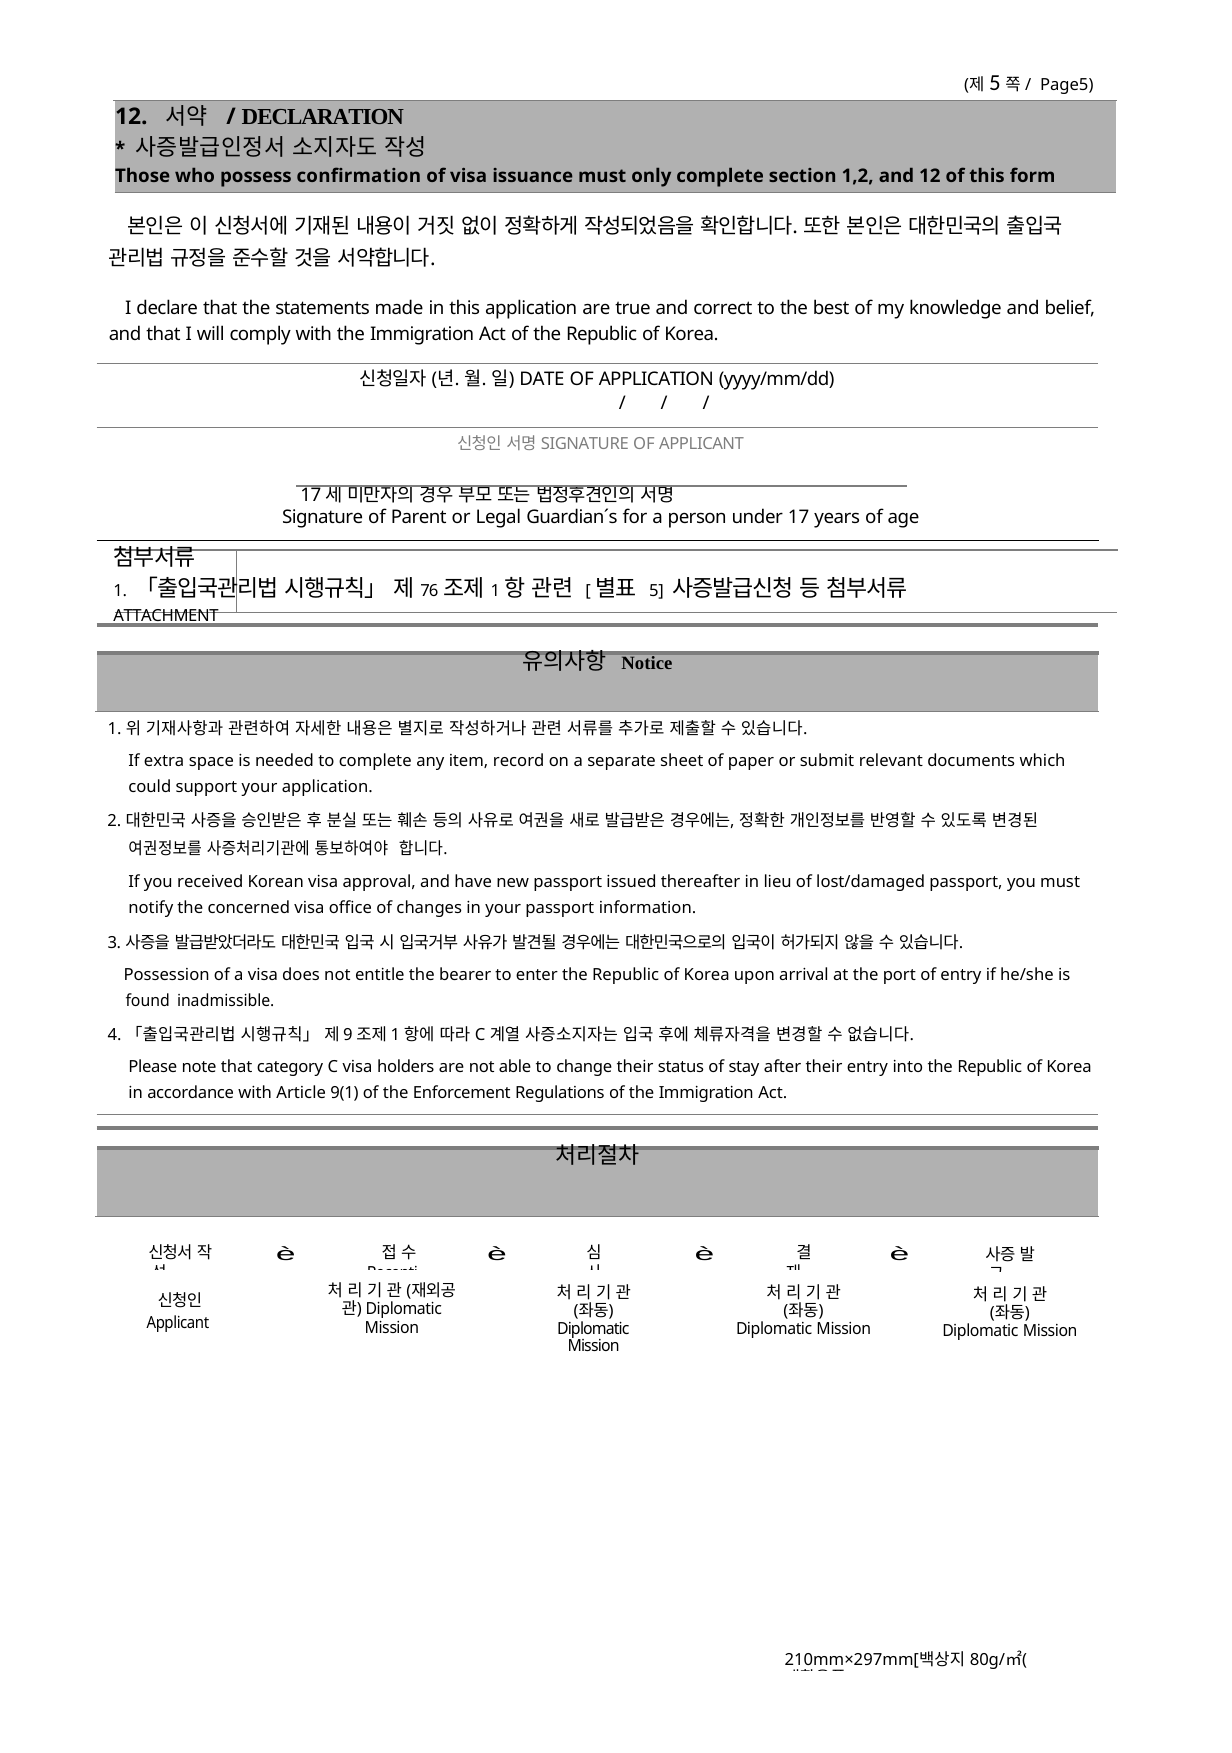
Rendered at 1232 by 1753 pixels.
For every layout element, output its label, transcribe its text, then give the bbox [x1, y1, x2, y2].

text / / / [215, 390, 1112, 415]
text 신청인 Applicant [146, 1288, 214, 1334]
text 4. 「출입국관리법 시행규칙」 제9조제1항에 따라 C 계열 사증소지자는 입국 후에 체류자격을 변경할 수 없습니다. [107, 1021, 1107, 1046]
text Diplomatic Mission [530, 1320, 657, 1355]
text Signature of Parent or Legal Guardian´s for a person under 17 years of age [215, 506, 986, 528]
text 2. 대한민국 사증을 승인받은 후 분실 또는 훼손 등의 사유로 여권을 새로 발급받은 경우에는, 정확한 개인정보를 반영할 수 있도록 변경된 여권정보를 사증처리기관에 통보하여야 합니다. [107, 807, 1087, 859]
text 신청인 서명 SIGNATURE OF APPLICANT [215, 432, 986, 455]
text 1. 위 기재사항과 관련하여 자세한 내용은 별지로 작성하거나 관련 서류를 추가로 제출할 수 있습니다. [107, 649, 1107, 739]
text 처 리 기 관 (좌동) [552, 1284, 635, 1320]
text 신청일자 (년. 월. 일) DATE OF APPLICATION (yyyy/mm/dd) [215, 366, 979, 390]
text 처 리 기 관 (좌동) [968, 1286, 1051, 1322]
text Diplomatic Mission [941, 1322, 1079, 1339]
text Please note that category C visa holders are not able to change their status of stay after their entry into the Republic of Korea in accordance with Article 9(1) of the Enforcement Regulations of the Immigration Act. [128, 1055, 1107, 1104]
text 처 리 기 관 (좌동) [762, 1284, 845, 1320]
text 17세 미만자의 경우 부모 또는 법정후견인의 서명 [300, 485, 1107, 506]
text è [487, 1243, 657, 1264]
text If extra space is needed to complete any item, record on a separate sheet of paper or submit relevant documents which could support your application. [128, 748, 1107, 797]
text Possession of a visa does not entitle the bearer to enter the Republic of Korea upon arrival at the port of entry if he/she is found inadmissible. [123, 962, 1107, 1011]
text 본인은 이 신청서에 기재된 내용이 거짓 없이 정확하게 작성되었음을 확인합니다. 또한 본인은 대한민국의 출입국 관리법 규정을 준수할 것을 서약합니다. [108, 210, 1087, 272]
text è è [694, 1243, 909, 1264]
text 처 리 기 관 (재외공관) Diplomatic Mission [324, 1282, 459, 1338]
text Diplomatic Mission [698, 1320, 909, 1337]
text I declare that the statements made in this application are true and correct to the best of my knowledge and belief, and that I will comply with the Immigration Act of the Republic of Korea. [108, 294, 1107, 346]
text If you received Korean visa approval, and have new passport issued thereafter in lieu of lost/damaged passport, you must notify the concerned visa office of changes in your passport information. [128, 870, 1107, 918]
text è [276, 1243, 459, 1264]
text 3. 사증을 발급받았더라도 대한민국 입국 시 입국거부 사유가 발견될 경우에는 대한민국으로의 입국이 허가되지 않을 수 있습니다. [107, 929, 1107, 953]
